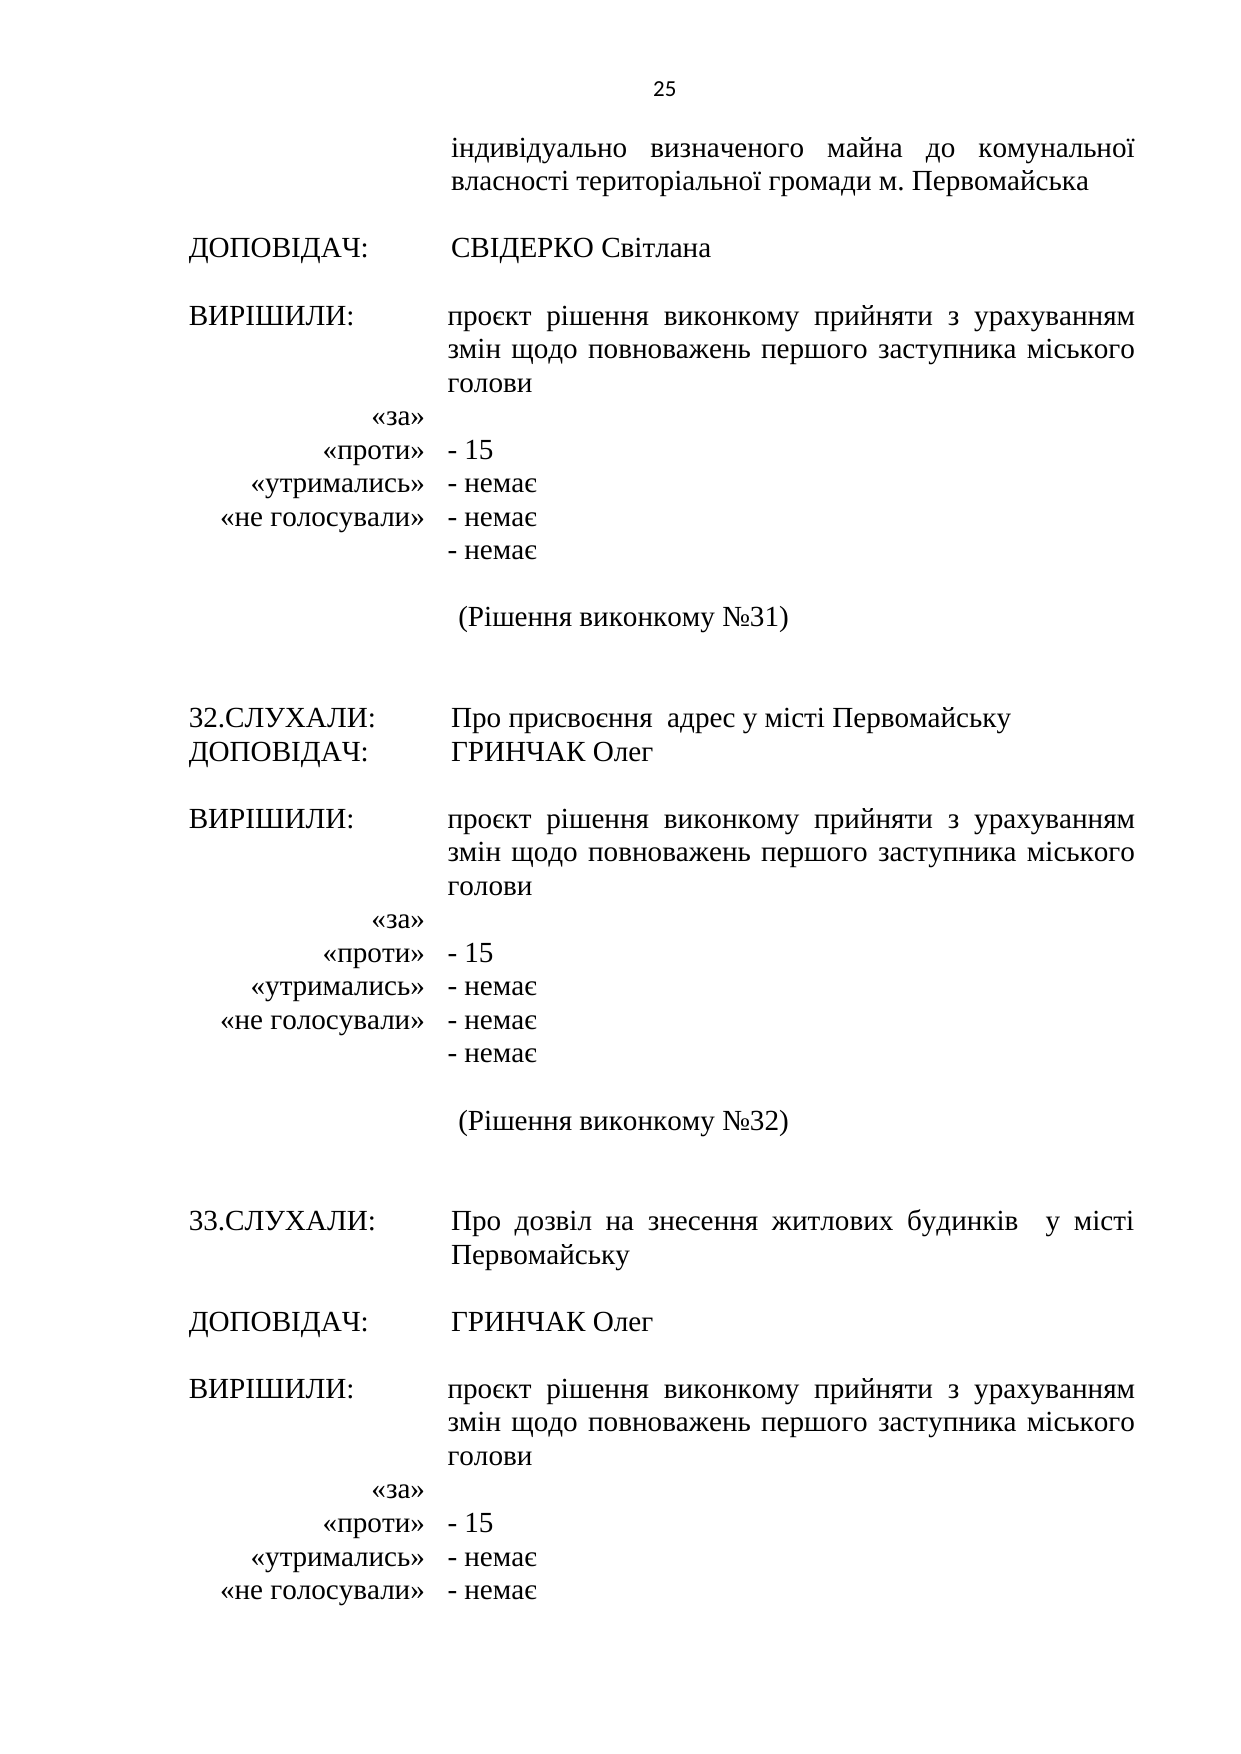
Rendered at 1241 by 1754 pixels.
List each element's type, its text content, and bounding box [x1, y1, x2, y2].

table_cell 32.СЛУХАЛИ: ДОПОВІДАЧ: ВИРІШИЛИ: «за» «проти» «утримались» «не голосували» [177, 700, 436, 1203]
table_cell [177, 130, 436, 700]
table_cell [436, 130, 1147, 700]
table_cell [177, 1203, 436, 1606]
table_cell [436, 1203, 1147, 1606]
table_cell Про присвоєння адрес у місті Первомайську ГРИНЧАК Олег проєкт рішення виконкому прийняти з урахуванням змін щодо повноважень першого заступника міського голови - 15 - немає - немає - немає (Рішення виконкому №32) [436, 700, 1147, 1203]
